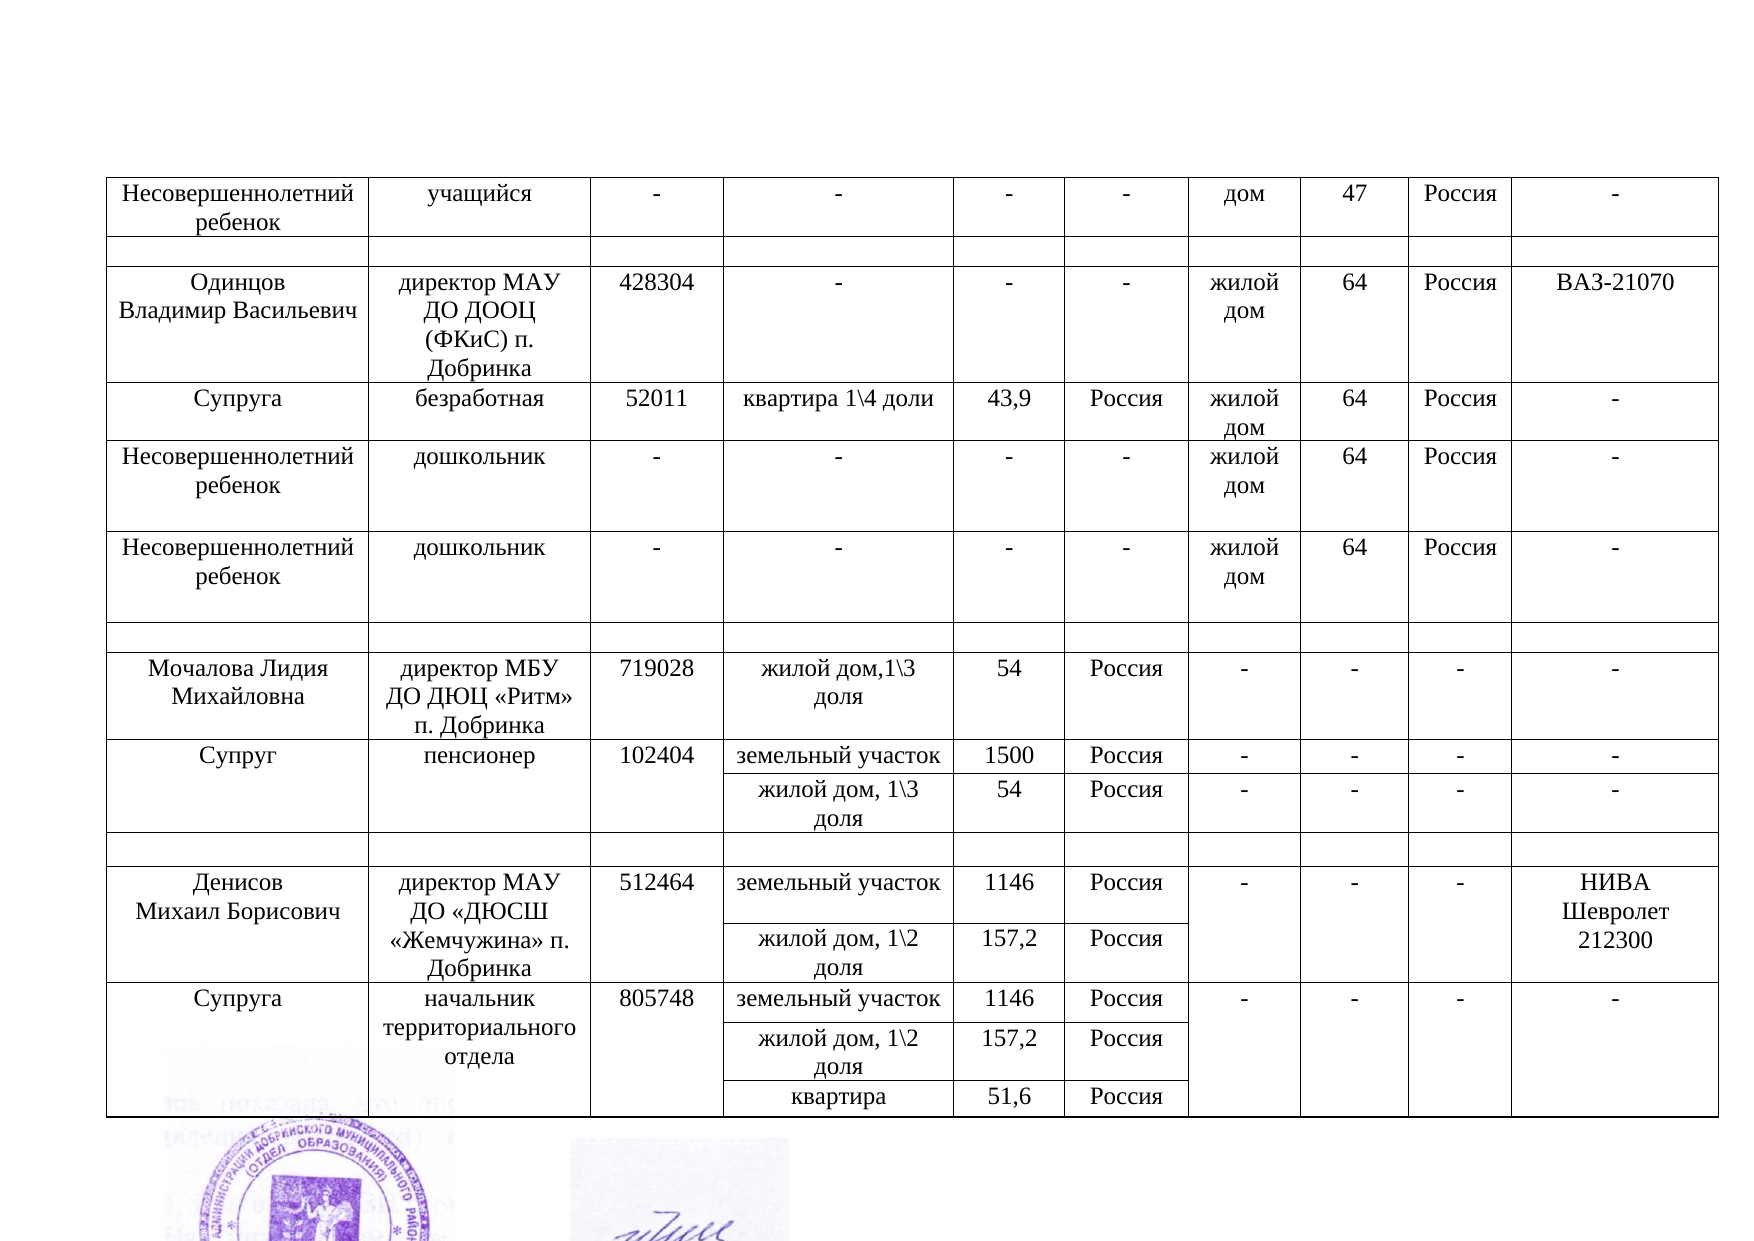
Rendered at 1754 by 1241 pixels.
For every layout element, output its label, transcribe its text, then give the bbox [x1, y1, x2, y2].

table_cell - [724, 532, 953, 622]
table_cell - [1301, 740, 1408, 773]
table_cell 64 [1301, 441, 1408, 531]
table_cell квартира 1\4 доли [724, 383, 953, 440]
table_cell жилой дом,1\3 доля [724, 653, 953, 739]
table_cell жилой дом, 1\2 доля [724, 924, 953, 982]
table_cell - [724, 178, 953, 236]
table_cell [369, 237, 590, 266]
table_cell Россия [1409, 441, 1511, 531]
table_cell - [1409, 653, 1511, 739]
table_cell - [1512, 740, 1718, 773]
table_cell - [1065, 532, 1188, 622]
table_cell начальник территориального отдела [369, 983, 590, 1116]
table_cell 47 [1301, 178, 1408, 236]
table_cell - [954, 441, 1064, 531]
table_cell Одинцов Владимир Васильевич [107, 267, 368, 382]
table_cell - [1409, 983, 1511, 1116]
table_cell [724, 833, 953, 866]
picture [570, 1138, 789, 1241]
table_cell Россия [1065, 1081, 1188, 1116]
table_cell [107, 237, 368, 266]
table_cell - [1189, 867, 1300, 982]
table_cell 64 [1301, 532, 1408, 622]
table_cell [107, 833, 368, 866]
table_cell 64 [1301, 267, 1408, 382]
table_cell безработная [369, 383, 590, 440]
table_cell [954, 833, 1064, 866]
table_cell [107, 623, 368, 652]
picture [163, 1118, 455, 1241]
table_cell Россия [1065, 774, 1188, 832]
table_cell - [1512, 532, 1718, 622]
table_cell [1409, 237, 1511, 266]
table_cell 805748 [591, 983, 723, 1116]
table_cell жилой дом [1189, 441, 1300, 531]
table_cell [1065, 623, 1188, 652]
table_cell [369, 623, 590, 652]
table_cell 157,2 [954, 1023, 1064, 1080]
table_cell Россия [1409, 532, 1511, 622]
table_cell [1512, 623, 1718, 652]
table_cell жилой дом [1189, 267, 1300, 382]
table_cell дом [1189, 178, 1300, 236]
table_cell директор МБУ ДО ДЮЦ «Ритм» п. Добринка [369, 653, 590, 739]
table_cell - [1409, 740, 1511, 773]
table_cell - [1065, 267, 1188, 382]
table_cell - [1189, 774, 1300, 832]
table_cell ВАЗ-21070 [1512, 267, 1718, 382]
table_cell жилой дом, 1\3 доля [724, 774, 953, 832]
table_cell - [1512, 441, 1718, 531]
table_cell 43,9 [954, 383, 1064, 440]
table_cell 51,6 [954, 1081, 1064, 1116]
table_cell [1065, 237, 1188, 266]
table_cell Россия [1409, 267, 1511, 382]
table_cell [1409, 623, 1511, 652]
table_cell [954, 237, 1064, 266]
table_cell - [724, 441, 953, 531]
table_cell Россия [1065, 924, 1188, 982]
table_cell Мочалова Лидия Михайловна [107, 653, 368, 739]
table_cell жилой дом, 1\2 доля [724, 1023, 953, 1080]
table_cell - [591, 178, 723, 236]
table_cell [1301, 833, 1408, 866]
table_cell 1146 [954, 867, 1064, 922]
table_cell Несовершеннолетний ребенок [107, 441, 368, 531]
table_cell [591, 237, 723, 266]
table_cell - [954, 267, 1064, 382]
table_cell Супруга [107, 383, 368, 440]
table_cell Россия [1065, 740, 1188, 773]
table_cell [591, 833, 723, 866]
table_cell 428304 [591, 267, 723, 382]
table_cell - [954, 178, 1064, 236]
table_cell земельный участок [724, 867, 953, 922]
table_cell земельный участок [724, 740, 953, 773]
table_cell - [1301, 867, 1408, 982]
table_cell - [591, 532, 723, 622]
table_cell [954, 623, 1064, 652]
table_cell 54 [954, 774, 1064, 832]
table_cell 1500 [954, 740, 1064, 773]
table_cell [1512, 237, 1718, 266]
table_cell Супруг [107, 740, 368, 832]
table_cell Россия [1065, 867, 1188, 922]
table_cell дошкольник [369, 441, 590, 531]
table_cell - [1512, 983, 1718, 1116]
table_cell жилой дом [1189, 383, 1300, 440]
table_cell 157,2 [954, 924, 1064, 982]
table_cell Россия [1065, 983, 1188, 1022]
table_cell Россия [1409, 178, 1511, 236]
table_cell - [1301, 774, 1408, 832]
table_cell - [1409, 774, 1511, 832]
table_cell директор МАУ ДО ДООЦ (ФКиС) п. Добринка [369, 267, 590, 382]
table_cell [591, 623, 723, 652]
table_cell учащийся [369, 178, 590, 236]
table_cell 1146 [954, 983, 1064, 1022]
table_cell Россия [1065, 383, 1188, 440]
table_cell [724, 237, 953, 266]
table_cell - [1512, 178, 1718, 236]
table_cell 54 [954, 653, 1064, 739]
table_cell [369, 833, 590, 866]
table_cell пенсионер [369, 740, 590, 832]
table_cell 512464 [591, 867, 723, 982]
table_cell [724, 623, 953, 652]
table_cell [1189, 237, 1300, 266]
table_cell [1065, 833, 1188, 866]
table_cell Россия [1409, 383, 1511, 440]
table_cell - [1512, 653, 1718, 739]
table_cell НИВА Шевролет 212300 [1512, 867, 1718, 982]
table_cell - [1189, 983, 1300, 1116]
table_cell 64 [1301, 383, 1408, 440]
table_cell - [1301, 653, 1408, 739]
table_cell дошкольник [369, 532, 590, 622]
table_cell Несовершеннолетний ребенок [107, 178, 368, 236]
table_cell 102404 [591, 740, 723, 832]
table_cell - [1065, 178, 1188, 236]
table_cell директор МАУ ДО «ДЮСШ «Жемчужина» п. Добринка [369, 867, 590, 982]
table_cell - [1512, 383, 1718, 440]
table_cell - [1512, 774, 1718, 832]
table_cell [1301, 623, 1408, 652]
table_cell - [591, 441, 723, 531]
table_cell 52011 [591, 383, 723, 440]
table_cell земельный участок [724, 983, 953, 1022]
table_cell Россия [1065, 653, 1188, 739]
table_cell - [1189, 653, 1300, 739]
table_cell - [1189, 740, 1300, 773]
table_cell - [1409, 867, 1511, 982]
table_cell Россия [1065, 1023, 1188, 1080]
table_cell [1409, 833, 1511, 866]
table_cell - [1301, 983, 1408, 1116]
table_cell Денисов Михаил Борисович [107, 867, 368, 982]
table_cell Несовершеннолетний ребенок [107, 532, 368, 622]
table_cell - [724, 267, 953, 382]
table_cell Супруга [107, 983, 368, 1116]
table_cell квартира [724, 1081, 953, 1116]
table_cell [1512, 833, 1718, 866]
table_cell - [1065, 441, 1188, 531]
table_cell [1189, 623, 1300, 652]
table_cell [1301, 237, 1408, 266]
table_cell - [954, 532, 1064, 622]
table_cell 719028 [591, 653, 723, 739]
table_cell [1189, 833, 1300, 866]
table_cell жилой дом [1189, 532, 1300, 622]
